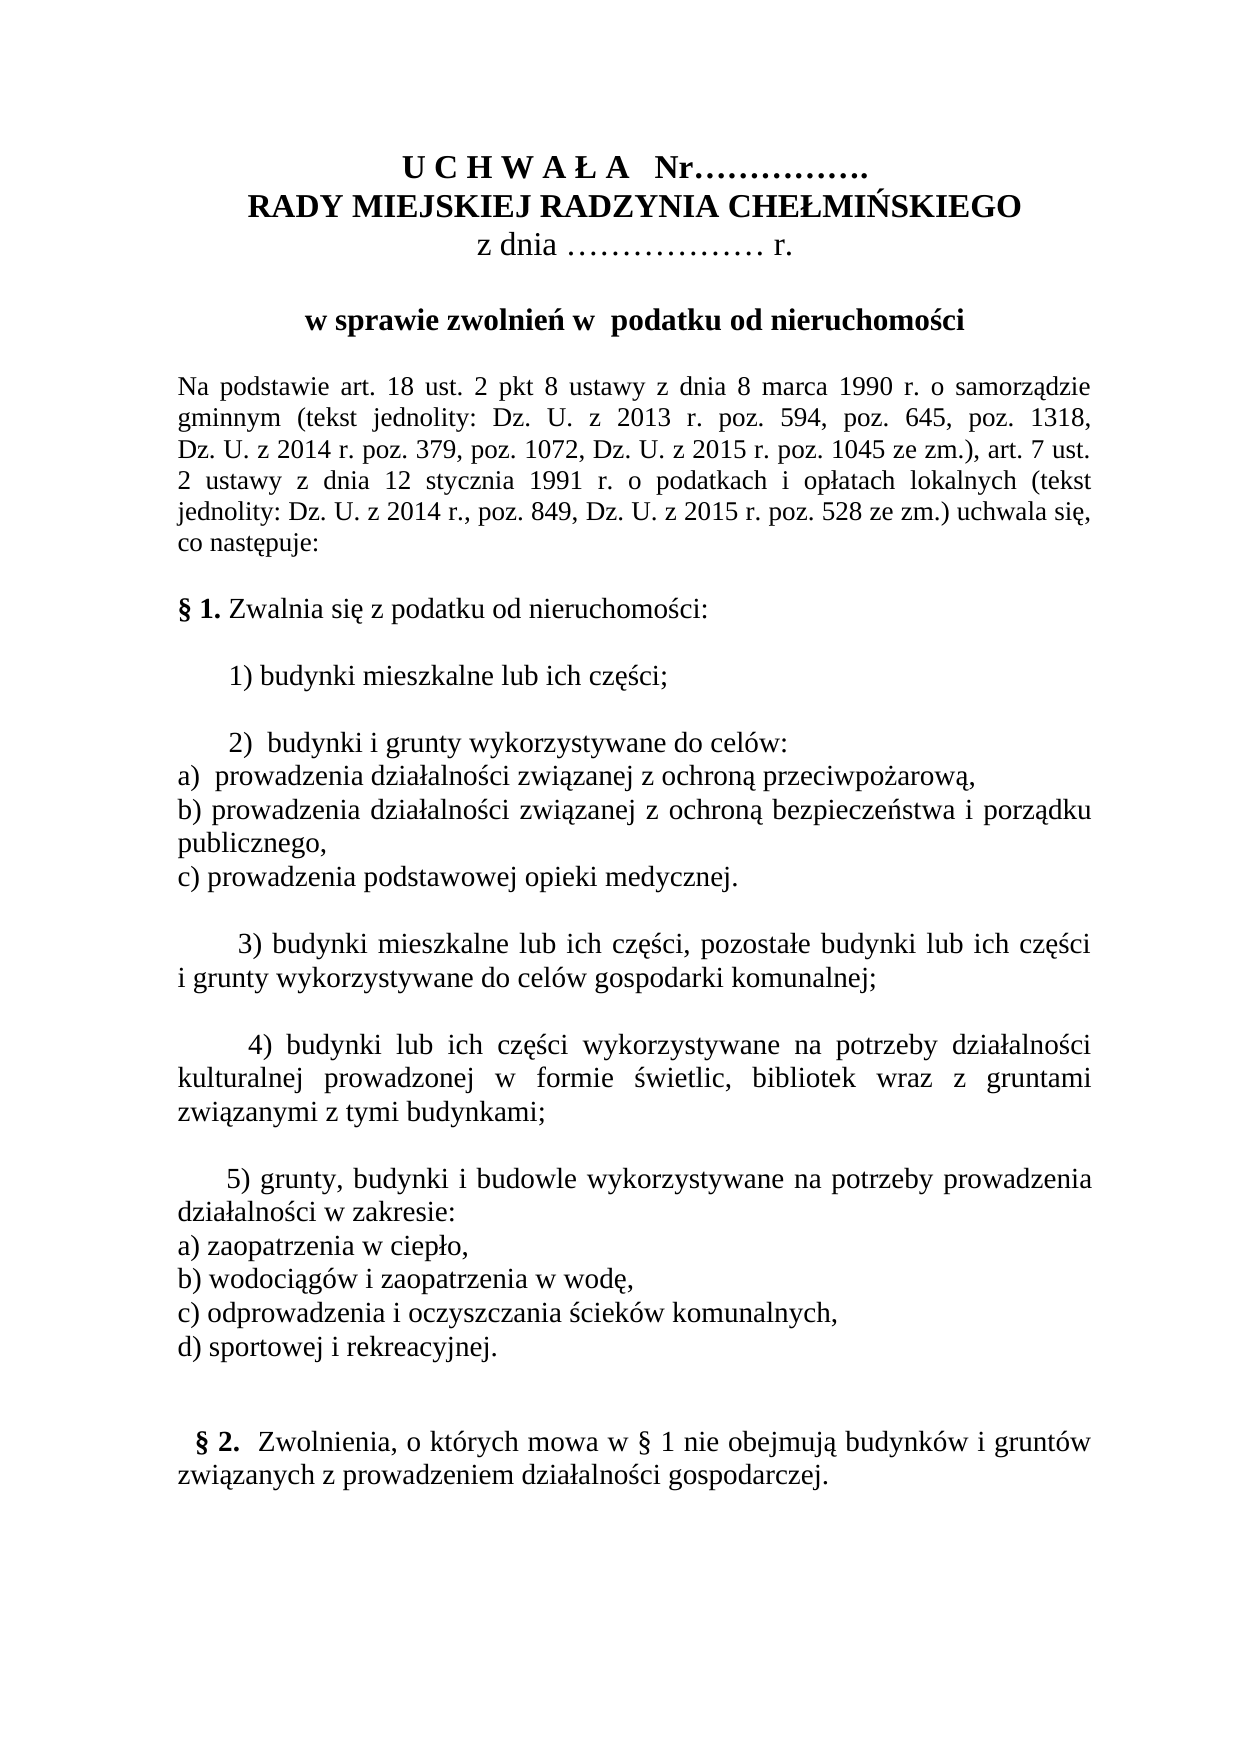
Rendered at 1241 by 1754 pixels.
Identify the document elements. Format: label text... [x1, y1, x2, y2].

text § 1. Zwalnia się z podatku od nieruchomości: [177, 591, 1093, 624]
text 4) budynki lub ich części wykorzystywane na potrzeby działalności kulturalnej prowadzonej w formie świetlic, bibliotek wraz z gruntami związanymi z tymi budynkami; [177, 1027, 1093, 1127]
text b) prowadzenia działalności związanej z ochroną bezpieczeństwa i porządku publicznego, [177, 792, 1093, 859]
text b) wodociągów i zaopatrzenia w wodę, [177, 1262, 1093, 1295]
text a) prowadzenia działalności związanej z ochroną przeciwpożarową, [177, 758, 1093, 792]
text § 2. Zwolnienia, o których mowa w § 1 nie obejmują budynków i gruntów związanych z prowadzeniem działalności gospodarczej. [177, 1424, 1093, 1491]
text w sprawie zwolnień w podatku od nieruchomości [177, 301, 1093, 337]
text 2) budynki i grunty wykorzystywane do celów: [177, 725, 1093, 758]
text 5) grunty, budynki i budowle wykorzystywane na potrzeby prowadzenia działalności w zakresie: [177, 1161, 1093, 1228]
text c) odprowadzenia i oczyszczania ścieków komunalnych, [177, 1295, 1093, 1329]
text d) sportowej i rekreacyjnej. [177, 1329, 1093, 1362]
text RADY MIEJSKIEJ RADZYNIA CHEŁMIŃSKIEGO [177, 186, 1093, 224]
text 1) budynki mieszkalne lub ich części; [177, 658, 1093, 691]
text 3) budynki mieszkalne lub ich części, pozostałe budynki lub ich części i grunty wykorzystywane do celów gospodarki komunalnej; [177, 926, 1093, 993]
text a) zaopatrzenia w ciepło, [177, 1228, 1093, 1262]
text c) prowadzenia podstawowej opieki medycznej. [177, 859, 1093, 893]
text U C H W A Ł A Nr……………. [177, 148, 1093, 186]
text Na podstawie art. 18 ust. 2 pkt 8 ustawy z dnia 8 marca 1990 r. o samorządzie gminnym (tekst jednolity: Dz. U. z 2013 r. poz. 594, poz. 645, poz. 1318, Dz. U. z 2014 r. poz. 379, poz. 1072, Dz. U. z 2015 r. poz. 1045 ze zm.), art. 7 ust. 2 ustawy z dnia 12 stycznia 1991 r. o podatkach i opłatach lokalnych (tekst jednolity: Dz. U. z 2014 r., poz. 849, Dz. U. z 2015 r. poz. 528 ze zm.) uchwala się, co następuje: [177, 370, 1093, 557]
text z dnia ……………… r. [177, 224, 1093, 263]
